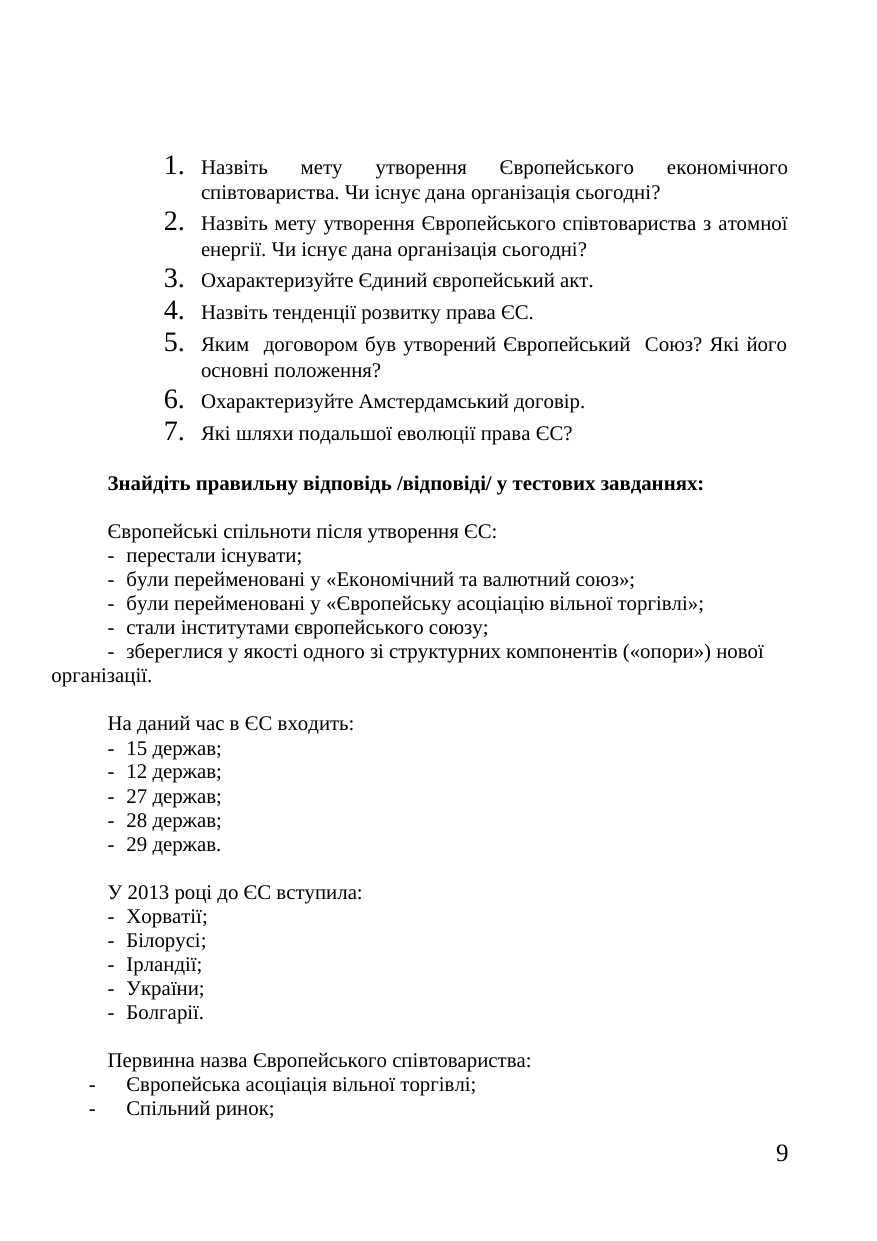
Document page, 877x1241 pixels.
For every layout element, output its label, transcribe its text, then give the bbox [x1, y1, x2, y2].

list 27 держав; [51, 783, 788, 808]
text На даний час в ЄС входить: [51, 711, 788, 735]
list Болгарії. [51, 1000, 788, 1024]
list Яким договором був утворений Європейський Союз? Які його основні положення? [164, 325, 788, 382]
list Які шляхи подальшої еволюції права ЄС? [164, 414, 788, 447]
list збереглися у якості одного зі структурних компонентів («опори») нової організації. [51, 639, 788, 687]
text Європейські спільноти після утворення ЄС: [51, 519, 788, 543]
list перестали існувати; [51, 543, 788, 567]
list Спільний ринок; [89, 1096, 788, 1120]
list були перейменовані у «Європейську асоціацію вільної торгівлі»; [51, 591, 788, 615]
text Первинна назва Європейського співтовариства: [51, 1048, 788, 1072]
list були перейменовані у «Економічний та валютний союз»; [51, 567, 788, 591]
list 15 держав; [51, 735, 788, 759]
list Охарактеризуйте Єдиний європейський акт. [164, 261, 788, 293]
list Білорусі; [51, 928, 788, 952]
list Назвіть мету утворення Європейського економічного співтовариства. Чи існує дана організація сьогодні? [164, 148, 788, 204]
list Назвіть тенденції розвитку права ЄС. [164, 293, 788, 325]
list 28 держав; [51, 808, 788, 832]
list України; [51, 976, 788, 1000]
list 12 держав; [51, 759, 788, 783]
list Хорватії; [51, 904, 788, 928]
text Знайдіть правильну відповідь /відповіді/ у тестових завданнях: [51, 471, 808, 495]
text У 2013 році до ЄС вступила: [51, 880, 788, 904]
list Європейська асоціація вільної торгівлі; [89, 1072, 788, 1096]
list Назвіть мету утворення Європейського співтовариства з атомної енергії. Чи існує дана організація сьогодні? [164, 204, 788, 261]
list 29 держав. [51, 832, 788, 856]
list стали інститутами європейського союзу; [51, 615, 788, 639]
list Охарактеризуйте Амстердамський договір. [164, 382, 788, 414]
list Ірландії; [51, 952, 788, 976]
